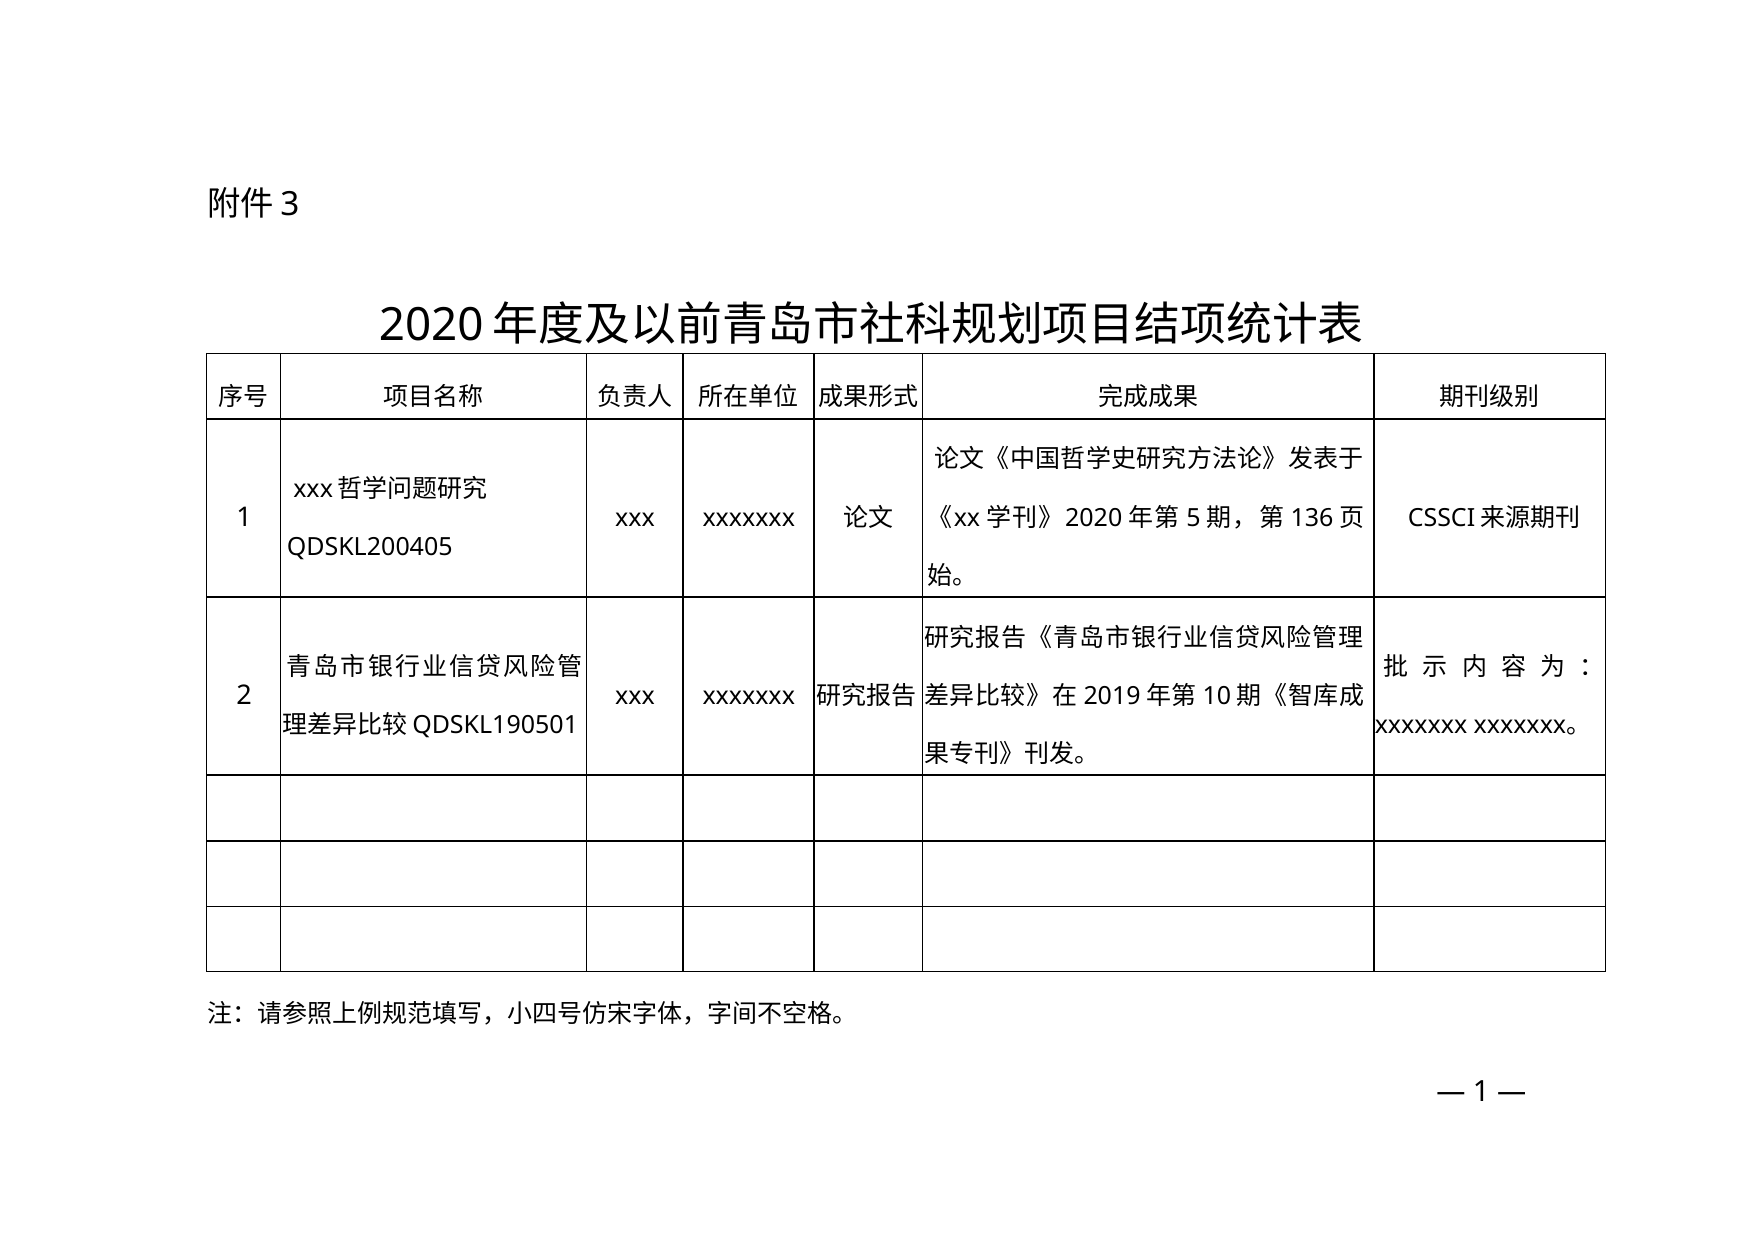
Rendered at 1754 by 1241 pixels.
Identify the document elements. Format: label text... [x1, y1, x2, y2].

table_header 项目名称 [281, 354, 586, 418]
text 2020年度及以前青岛市社科规划项目结项统计表 [207, 290, 1535, 353]
table_cell 研究报告 [815, 598, 922, 774]
table_cell xxxxxxx [684, 420, 813, 596]
table_cell [923, 842, 1373, 906]
table_cell [281, 907, 586, 971]
table_header 期刊级别 [1375, 354, 1605, 418]
table_cell [587, 776, 682, 840]
table_cell 1 [207, 420, 280, 596]
table_cell [923, 776, 1373, 840]
table_header 序号 [207, 354, 280, 418]
table_cell [815, 776, 922, 840]
table_cell [1375, 776, 1605, 840]
table_cell xxx哲学问题研究 QDSKL200405 [281, 420, 586, 596]
table_cell [207, 907, 280, 971]
table_cell [587, 907, 682, 971]
table_cell [281, 776, 586, 840]
table_header 成果形式 [815, 354, 922, 418]
table_cell [207, 776, 280, 840]
text 注：请参照上例规范填写，小四号仿宋字体，字间不空格。 [207, 972, 1535, 1035]
table_cell 论文 [815, 420, 922, 596]
table_cell CSSCI来源期刊 [1375, 420, 1605, 596]
table_cell xxxxxxx [684, 598, 813, 774]
table_cell [207, 842, 280, 906]
table_cell 批示内容为： xxxxxxx xxxxxxx。 [1375, 598, 1605, 774]
table_cell [923, 907, 1373, 971]
table_cell 青岛市银行业信贷风险管理差异比较QDSKL190501 [281, 598, 586, 774]
table_cell [1375, 842, 1605, 906]
table_cell [587, 842, 682, 906]
table_cell [281, 842, 586, 906]
table_cell [815, 842, 922, 906]
table_header 负责人 [587, 354, 682, 418]
table_cell 论文《中国哲学史研究方法论》发表于《xx学刊》2020年第5期，第136页始。 [923, 420, 1373, 596]
table_cell 2 [207, 598, 280, 774]
table_cell [684, 776, 813, 840]
table_cell xxx [587, 420, 682, 596]
table_cell [684, 907, 813, 971]
text 附件3 [207, 165, 1535, 228]
table_cell [1375, 907, 1605, 971]
table_cell 研究报告《青岛市银行业信贷风险管理差异比较》在2019年第10期《智库成果专刊》刊发。 [923, 598, 1373, 774]
table_cell [684, 842, 813, 906]
table_header 完成成果 [923, 354, 1373, 418]
table_cell xxx [587, 598, 682, 774]
table_header 所在单位 [684, 354, 813, 418]
table_cell [815, 907, 922, 971]
